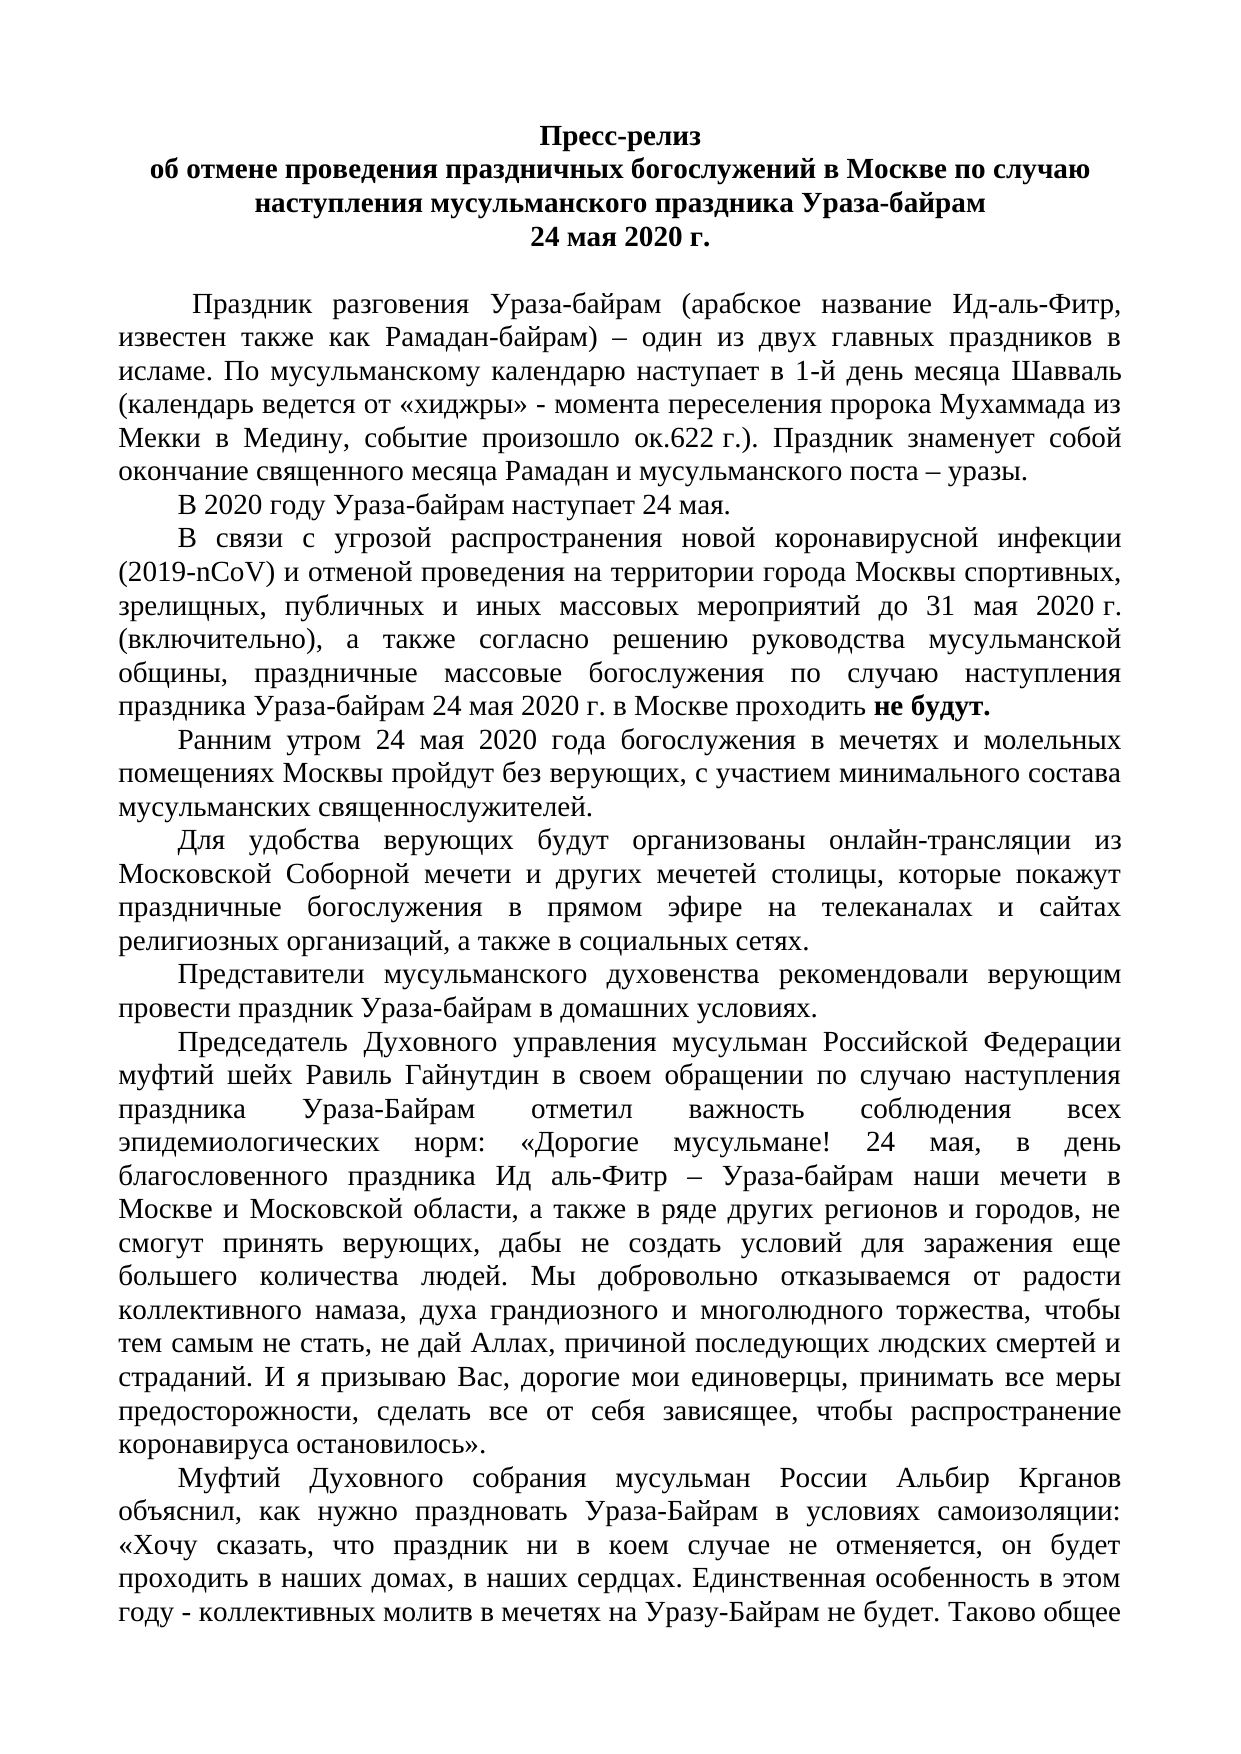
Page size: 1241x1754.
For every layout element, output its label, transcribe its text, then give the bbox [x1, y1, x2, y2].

text Председатель Духовного управления мусульман Российской Федерации муфтий шейх Равиль Гайнутдин в своем обращении по случаю наступления праздника Ураза-Байрам отметил важность соблюдения всех эпидемиологических норм: «Дорогие мусульмане! 24 мая, в день благословенного праздника Ид аль-Фитр – Ураза-байрам наши мечети в Москве и Московской области, а также в ряде других регионов и городов, не смогут принять верующих, дабы не создать условий для заражения еще большего количества людей. Мы добровольно отказываемся от радости коллективного намаза, духа грандиозного и многолюдного торжества, чтобы тем самым не стать, не дай Аллах, причиной последующих людских смертей и страданий. И я призываю Вас, дорогие мои единоверцы, принимать все меры предосторожности, сделать все от себя зависящее, чтобы распространение коронавируса остановилось». [118, 1024, 1122, 1460]
text В связи с угрозой распространения новой коронавирусной инфекции (2019-nCoV) и отменой проведения на территории города Москвы спортивных, зрелищных, публичных и иных массовых мероприятий до 31 мая 2020 г. (включительно), а также согласно решению руководства мусульманской общины, праздничные массовые богослужения по случаю наступления праздника Ураза-байрам 24 мая 2020 г. в Москве проходить не будут. [118, 521, 1122, 722]
text Пресс-релиз [118, 118, 1122, 152]
text Представители мусульманского духовенства рекомендовали верующим провести праздник Ураза-байрам в домашних условиях. [118, 957, 1122, 1024]
text Праздник разговения Ураза-байрам (арабское название Ид-аль-Фитр, известен также как Рамадан-байрам) – один из двух главных праздников в исламе. По мусульманскому календарю наступает в 1-й день месяца Шавваль (календарь ведется от «хиджры» - момента переселения пророка Мухаммада из Мекки в Медину, событие произошло ок.622 г.). Праздник знаменует собой окончание священного месяца Рамадан и мусульманского поста – уразы. [118, 286, 1122, 487]
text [118, 1460, 1122, 1627]
text Ранним утром 24 мая 2020 года богослужения в мечетях и молельных помещениях Москвы пройдут без верующих, с участием минимального состава мусульманских священнослужителей. [118, 722, 1122, 822]
text В 2020 году Ураза-байрам наступает 24 мая. [118, 487, 1122, 521]
text Для удобства верующих будут организованы онлайн-трансляции из Московской Соборной мечети и других мечетей столицы, которые покажут праздничные богослужения в прямом эфире на телеканалах и сайтах религиозных организаций, а также в социальных сетях. [118, 822, 1122, 957]
text 24 мая 2020 г. [118, 219, 1122, 252]
text об отмене проведения праздничных богослужений в Москве по случаю наступления мусульманского праздника Ураза-байрам [118, 152, 1122, 219]
